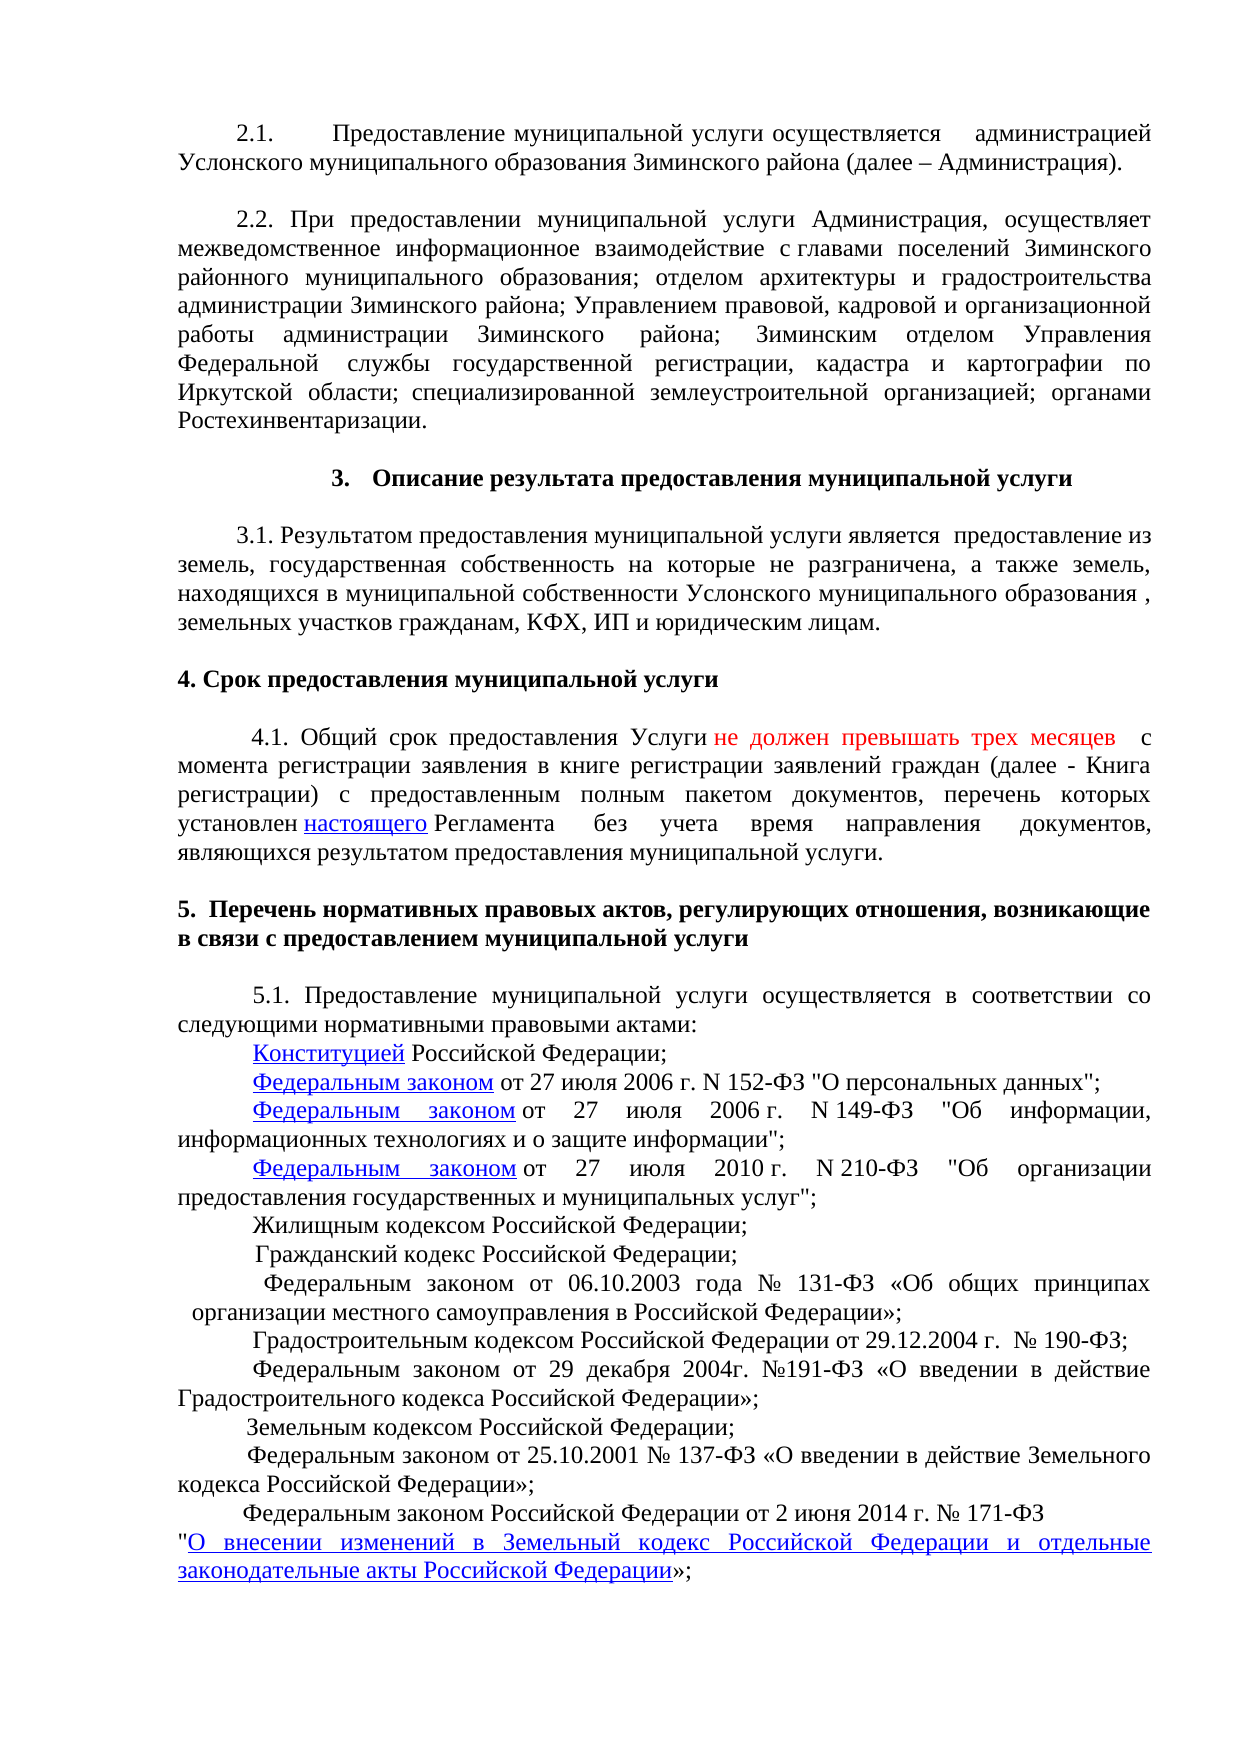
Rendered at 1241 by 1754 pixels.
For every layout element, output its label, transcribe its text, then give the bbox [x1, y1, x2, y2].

text 2.2. При предоставлении муниципальной услуги Администрация, осуществляет межведомственное информационное взаимодействие с главами поселений Зиминского районного муниципального образования; отделом архитектуры и градостроительства администрации Зиминского района; Управлением правовой, кадровой и организационной работы администрации Зиминского района; Зиминским отделом Управления Федеральной службы государственной регистрации, кадастра и картографии по Иркутской области; специализированной землеустроительной организацией; органами Ростехинвентаризации. [177, 204, 1152, 434]
text 5. Перечень нормативных правовых актов, регулирующих отношения, возникающие в связи с предоставлением муниципальной услуги [177, 894, 1152, 952]
text Федеральным законом Российской Федерации от 2 июня 2014 г. № 171-ФЗ "О внесении изменений в Земельный кодекс Российской Федерации и отдельные законодательные акты Российской Федерации»; [177, 1498, 1152, 1584]
text 3. Описание результата предоставления муниципальной услуги [252, 463, 1152, 492]
text Федеральным законом от 29 декабря 2004г. №191-ФЗ «О введении в действие Градостроительного кодекса Российской Федерации»; [177, 1354, 1152, 1412]
text Федеральным законом от 06.10.2003 года № 131-ФЗ «Об общих принципах организации местного самоуправления в Российской Федерации»; [192, 1268, 1152, 1326]
text Градостроительным кодексом Российской Федерации от 29.12.2004 г. № 190-ФЗ; [177, 1326, 1152, 1354]
text 2.1. Предоставление муниципальной услуги осуществляется администрацией Услонского муниципального образования Зиминского района (далее – Администрация). [177, 118, 1152, 176]
text 4. Срок предоставления муниципальной услуги [177, 664, 1152, 693]
text 3.1. Результатом предоставления муниципальной услуги является предоставление из земель, государственная собственность на которые не разграничена, а также земель, находящихся в муниципальной собственности Услонского муниципального образования , земельных участков гражданам, КФХ, ИП и юридическим лицам. [177, 521, 1152, 636]
text Конституцией Российской Федерации; [177, 1038, 1152, 1067]
text Федеральным законом от 25.10.2001 № 137-ФЗ «О введении в действие Земельного кодекса Российской Федерации»; [177, 1441, 1152, 1498]
text Федеральным законом от 27 июля 2006 г. N 152-ФЗ "О персональных данных"; [177, 1067, 1152, 1096]
text 4.1. Общий срок предоставления Услуги не должен превышать трех месяцев с момента регистрации заявления в книге регистрации заявлений граждан (далее - Книга регистрации) с предоставленным полным пакетом документов, перечень которых установлен настоящего Регламента без учета время направления документов, являющихся результатом предоставления муниципальной услуги. [177, 722, 1152, 866]
text Гражданский кодекс Российской Федерации; [177, 1239, 1152, 1268]
text Федеральным законом от 27 июля 2006 г. N 149-ФЗ "Об информации, информационных технологиях и о защите информации"; [177, 1096, 1152, 1153]
text Жилищным кодексом Российской Федерации; [177, 1211, 1152, 1239]
text Земельным кодексом Российской Федерации; [177, 1412, 1152, 1441]
text Федеральным законом от 27 июля 2010 г. N 210-ФЗ "Об организации предоставления государственных и муниципальных услуг"; [177, 1153, 1152, 1211]
text 5.1. Предоставление муниципальной услуги осуществляется в соответствии со следующими нормативными правовыми актами: [177, 981, 1152, 1038]
